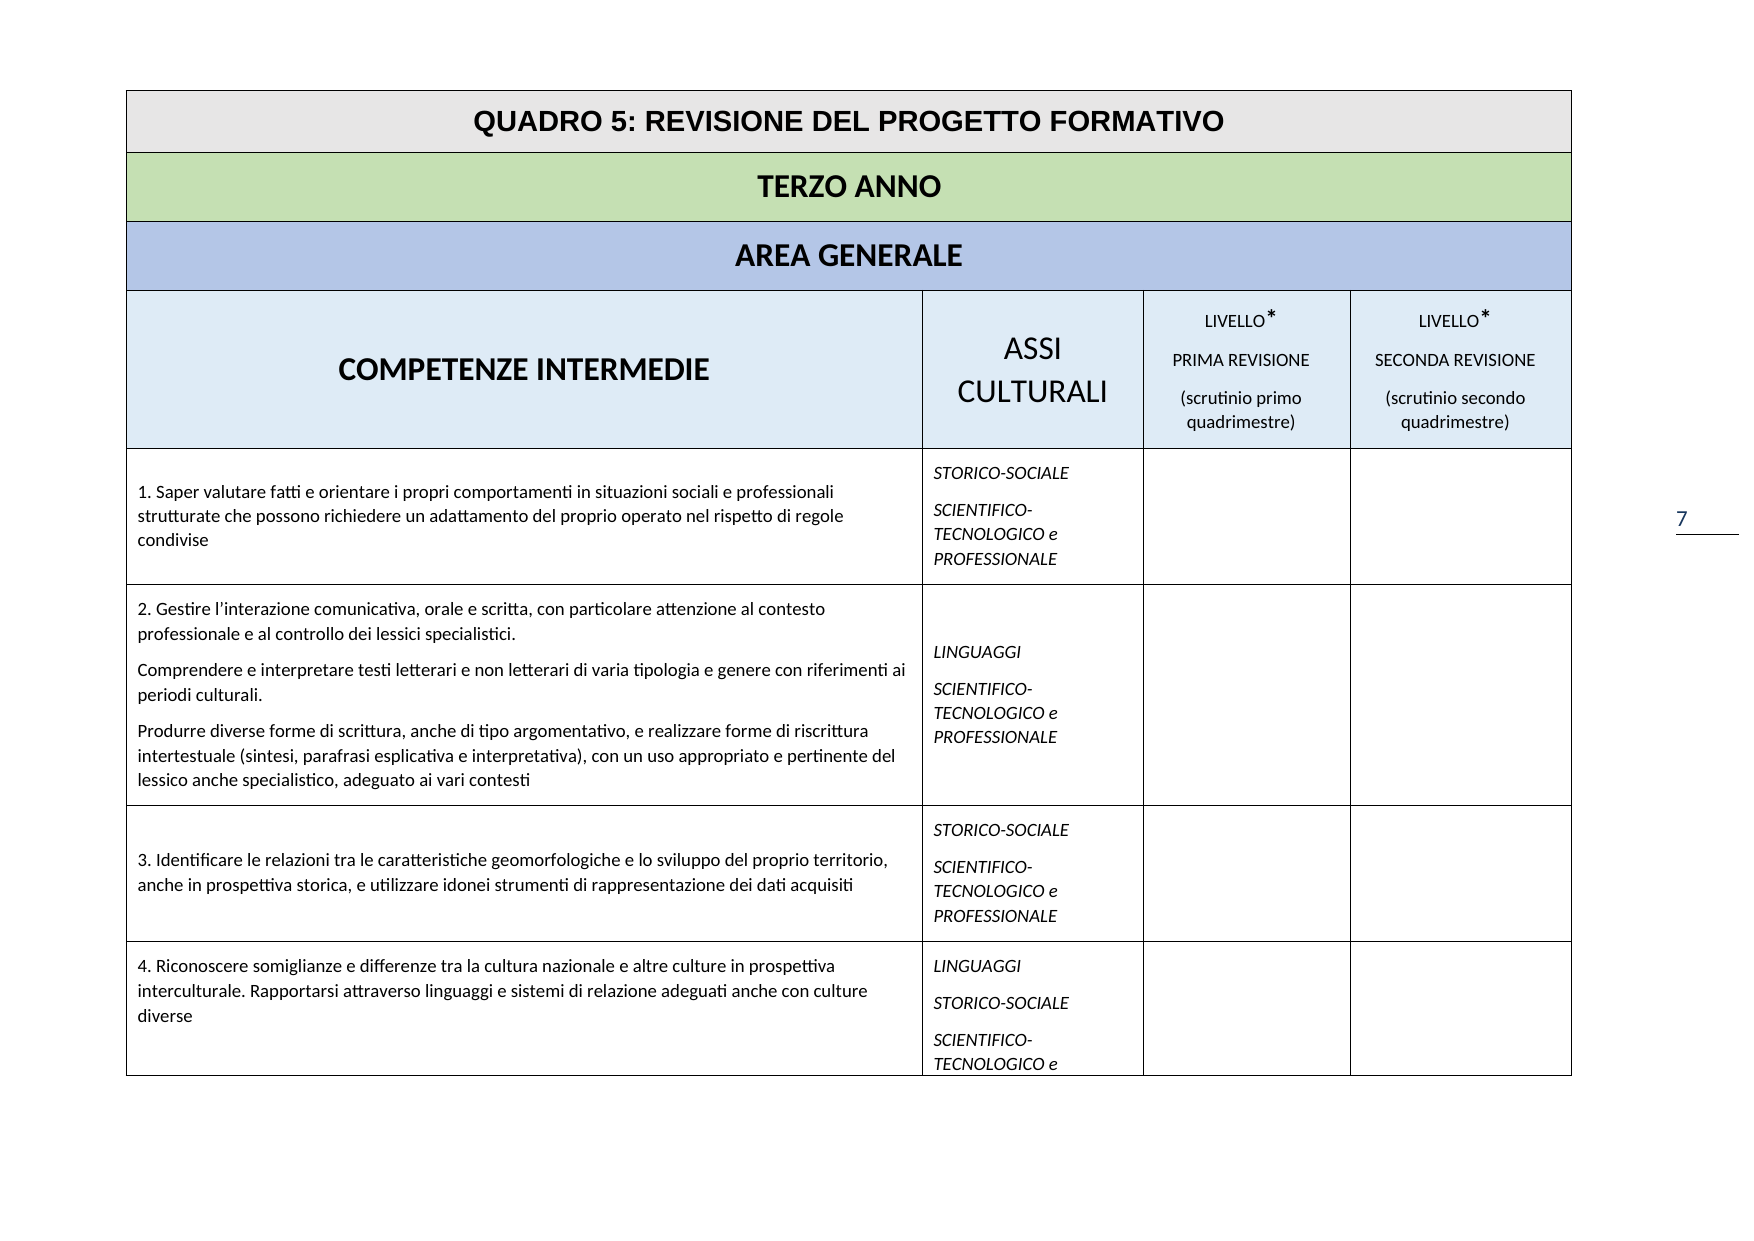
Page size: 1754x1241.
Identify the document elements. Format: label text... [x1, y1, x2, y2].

table_cell [1351, 449, 1571, 584]
table_cell TERZO ANNO [127, 153, 1571, 221]
table_cell 2. Gestire l’interazione comunicativa, orale e scritta, con particolare attenzione al contesto professionale e al controllo dei lessici specialistici. Comprendere e interpretare testi letterari e non letterari di varia tipologia e genere con riferimenti ai periodi culturali. Produrre diverse forme di scrittura, anche di tipo argomentativo, e realizzare forme di riscrittura intertestuale (sintesi, parafrasi esplicativa e interpretativa), con un uso appropriato e pertinente del lessico anche specialistico, adeguato ai vari contesti [127, 585, 922, 805]
table_cell 3. Identificare le relazioni tra le caratteristiche geomorfologiche e lo sviluppo del proprio territorio, anche in prospettiva storica, e utilizzare idonei strumenti di rappresentazione dei dati acquisiti [127, 806, 922, 941]
table_cell STORICO-SOCIALE SCIENTIFICO-TECNOLOGICO e PROFESSIONALE [923, 449, 1143, 584]
table_cell 1. Saper valutare fatti e orientare i propri comportamenti in situazioni sociali e professionali strutturate che possono richiedere un adattamento del proprio operato nel rispetto di regole condivise [127, 449, 922, 584]
table_header QUADRO 5: REVISIONE DEL PROGETTO FORMATIVO [127, 91, 1571, 152]
table_cell STORICO-SOCIALE SCIENTIFICO-TECNOLOGICO e PROFESSIONALE [923, 806, 1143, 941]
table_cell LIVELLO* PRIMA REVISIONE (scrutinio primo quadrimestre) [1144, 291, 1350, 448]
table_cell [1351, 942, 1571, 1075]
table_cell [1144, 806, 1350, 941]
table_cell [1144, 585, 1350, 805]
table_cell [1351, 585, 1571, 805]
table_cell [127, 942, 922, 1075]
table_cell [1144, 449, 1350, 584]
table_cell LINGUAGGI SCIENTIFICO-TECNOLOGICO e PROFESSIONALE [923, 585, 1143, 805]
table_cell AREA GENERALE [127, 222, 1571, 290]
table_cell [923, 942, 1143, 1075]
table_cell [1144, 942, 1350, 1075]
table_cell LIVELLO* SECONDA REVISIONE (scrutinio secondo quadrimestre) [1351, 291, 1571, 448]
table_cell ASSI CULTURALI [923, 291, 1143, 448]
table_cell [1351, 806, 1571, 941]
table_cell COMPETENZE INTERMEDIE [127, 291, 922, 448]
